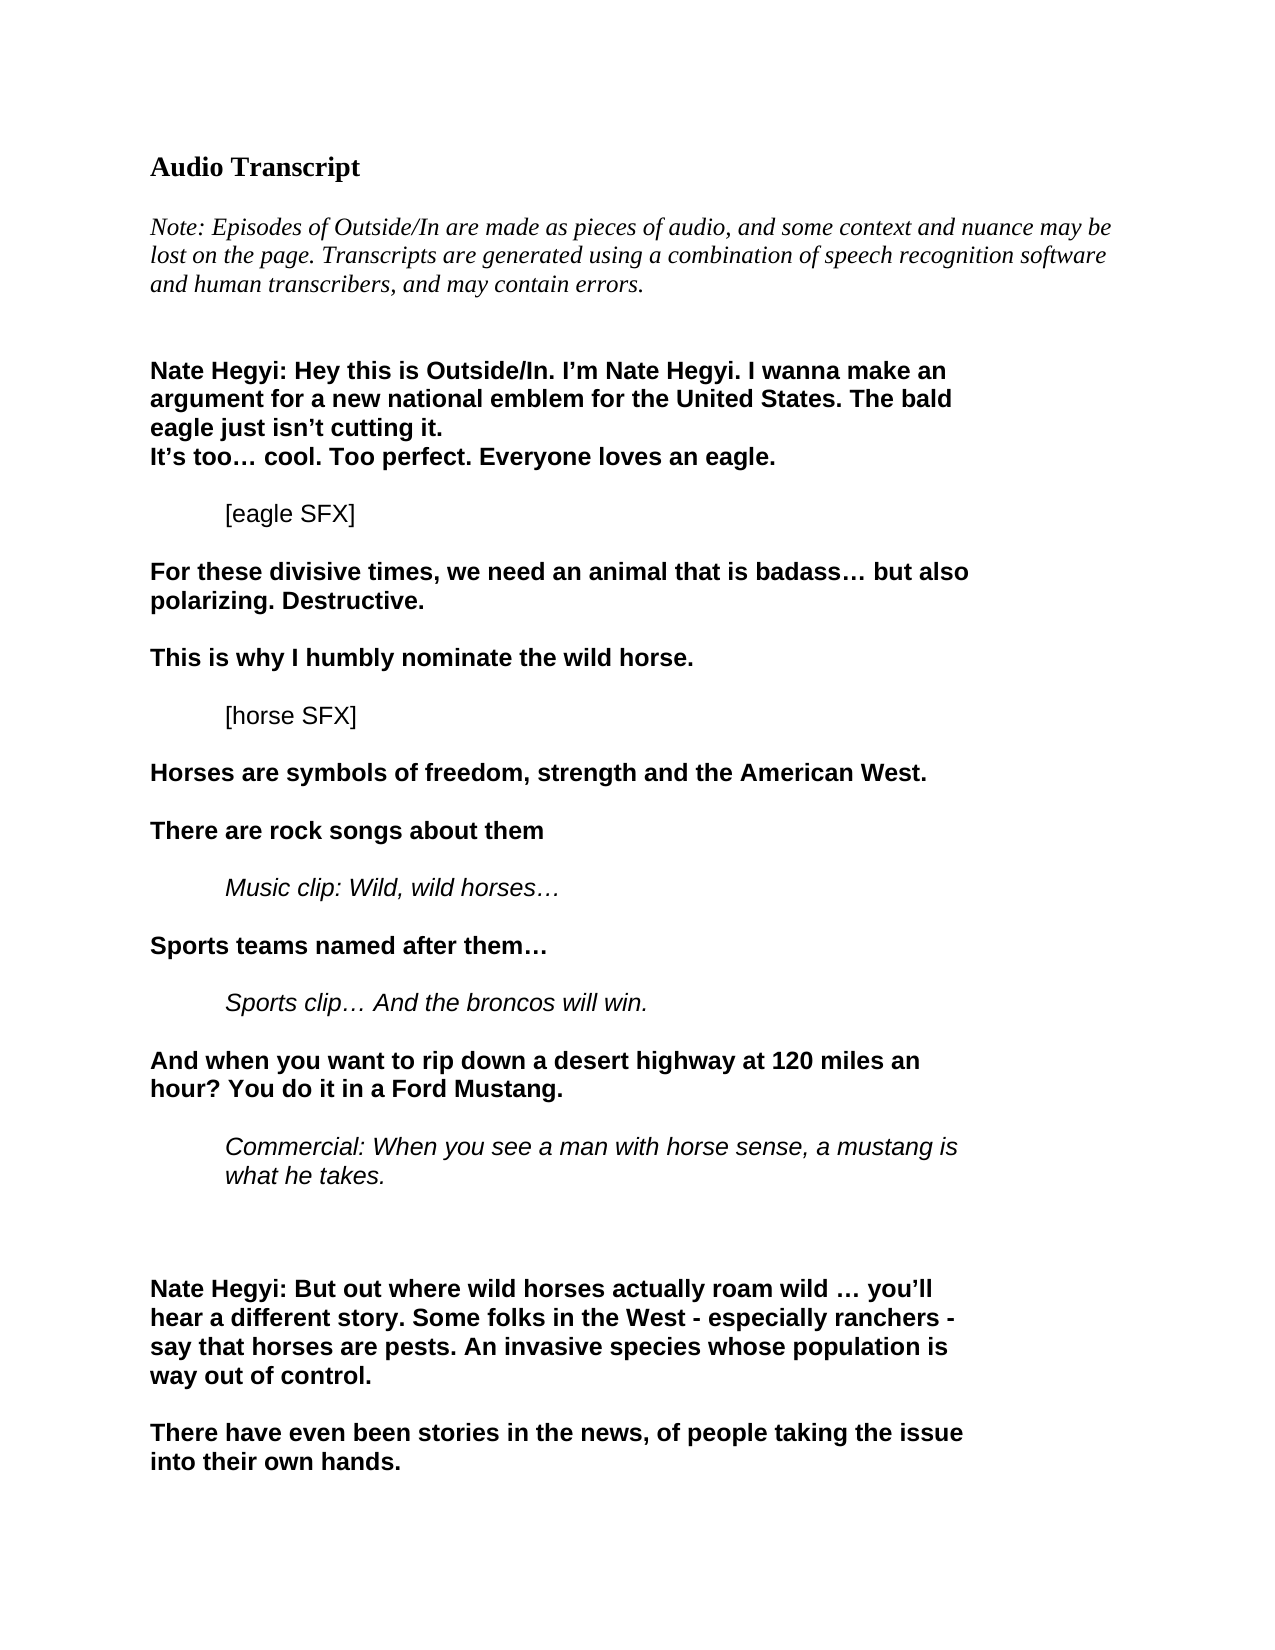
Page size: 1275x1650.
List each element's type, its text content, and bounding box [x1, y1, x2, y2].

text Note: Episodes of Outside/In are made as pieces of audio, and some context and nuance may be lost on the page. Transcripts are generated using a combination of speech recognition software and human transcribers, and may contain errors. [150, 212, 1125, 298]
text Nate Hegyi: Hey this is Outside/In. I’m Nate Hegyi. I wanna make an argument for a new national emblem for the United States. The bald eagle just isn’t cutting it. [150, 356, 975, 442]
text There are rock songs about them [150, 816, 975, 844]
text [horse SFX] [150, 701, 975, 729]
text This is why I humbly nominate the wild horse. [150, 643, 975, 672]
text Sports clip… And the broncos will win. [225, 988, 975, 1017]
text Audio Transcript [150, 150, 1125, 182]
text Horses are symbols of freedom, strength and the American West. [150, 758, 975, 787]
text It’s too… cool. Too perfect. Everyone loves an eagle. [150, 442, 975, 471]
text Music clip: Wild, wild horses… [225, 873, 975, 902]
text There have even been stories in the news, of people taking the issue into their own hands. [150, 1418, 975, 1476]
text [eagle SFX] [150, 499, 975, 528]
text Sports teams named after them… [150, 931, 975, 959]
text And when you want to rip down a desert highway at 120 miles an hour? You do it in a Ford Mustang. [150, 1046, 975, 1103]
text For these divisive times, we need an animal that is badass… but also polarizing. Destructive. [150, 557, 975, 614]
text Nate Hegyi: But out where wild horses actually roam wild … you’ll hear a different story. Some folks in the West - especially ranchers - say that horses are pests. An invasive species whose population is way out of control. [150, 1274, 975, 1389]
text Commercial: When you see a man with horse sense, a mustang is what he takes. [225, 1132, 975, 1189]
